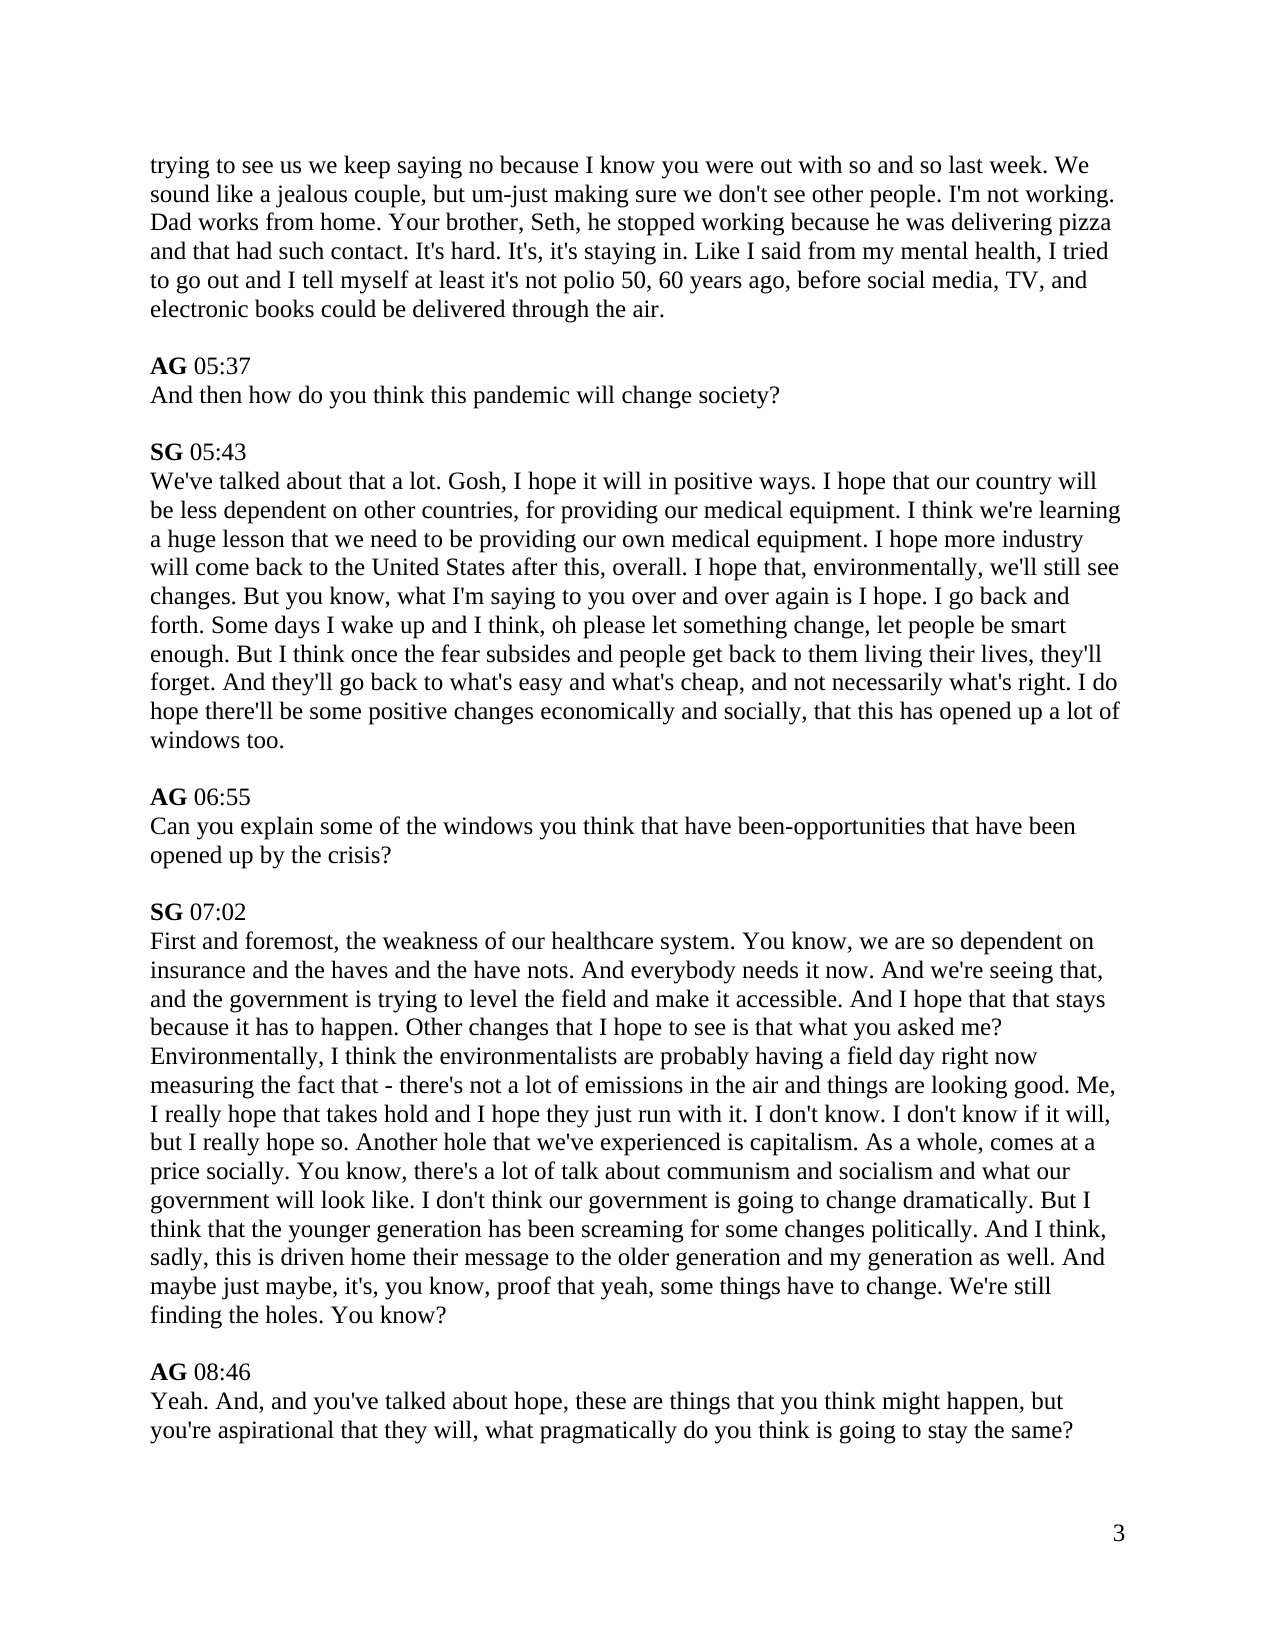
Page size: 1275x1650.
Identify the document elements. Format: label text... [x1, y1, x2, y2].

text AG 06:55 [150, 782, 1125, 811]
text SG 05:43 [150, 437, 1125, 466]
text AG 05:37 [150, 351, 1125, 380]
text Environmentally, I think the environmentalists are probably having a field day right now measuring the fact that - there's not a lot of emissions in the air and things are looking good. Me, I really hope that takes hold and I hope they just run with it. I don't know. I don't know if it will, but I really hope so. Another hole that we've experienced is capitalism. As a whole, comes at a price socially. You know, there's a lot of talk about communism and socialism and what our government will look like. I don't think our government is going to change dramatically. But I think that the younger generation has been screaming for some changes politically. And I think, sadly, this is driven home their message to the older generation and my generation as well. And maybe just maybe, it's, you know, proof that yeah, some things have to change. We're still finding the holes. You know? [150, 1041, 1125, 1329]
text First and foremost, the weakness of our healthcare system. You know, we are so dependent on insurance and the haves and the have nots. And everybody needs it now. And we're seeing that, and the government is trying to level the field and make it accessible. And I hope that that stays because it has to happen. Other changes that I hope to see is that what you asked me? [150, 926, 1125, 1041]
text Can you explain some of the windows you think that have been-opportunities that have been opened up by the crisis? [150, 811, 1125, 869]
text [150, 150, 1125, 322]
text We've talked about that a lot. Gosh, I hope it will in positive ways. I hope that our country will be less dependent on other countries, for providing our medical equipment. I think we're learning a huge lesson that we need to be providing our own medical equipment. I hope more industry will come back to the United States after this, overall. I hope that, environmentally, we'll still see changes. But you know, what I'm saying to you over and over again is I hope. I go back and forth. Some days I wake up and I think, oh please let something change, let people be smart enough. But I think once the fear subsides and people get back to them living their lives, they'll forget. And they'll go back to what's easy and what's cheap, and not necessarily what's right. I do hope there'll be some positive changes economically and socially, that this has opened up a lot of windows too. [150, 466, 1125, 754]
text AG 08:46 [150, 1357, 1125, 1386]
text SG 07:02 [150, 897, 1125, 926]
text And then how do you think this pandemic will change society? [150, 380, 1125, 409]
text Yeah. And, and you've talked about hope, these are things that you think might happen, but you're aspirational that they will, what pragmatically do you think is going to stay the same? [150, 1386, 1125, 1444]
